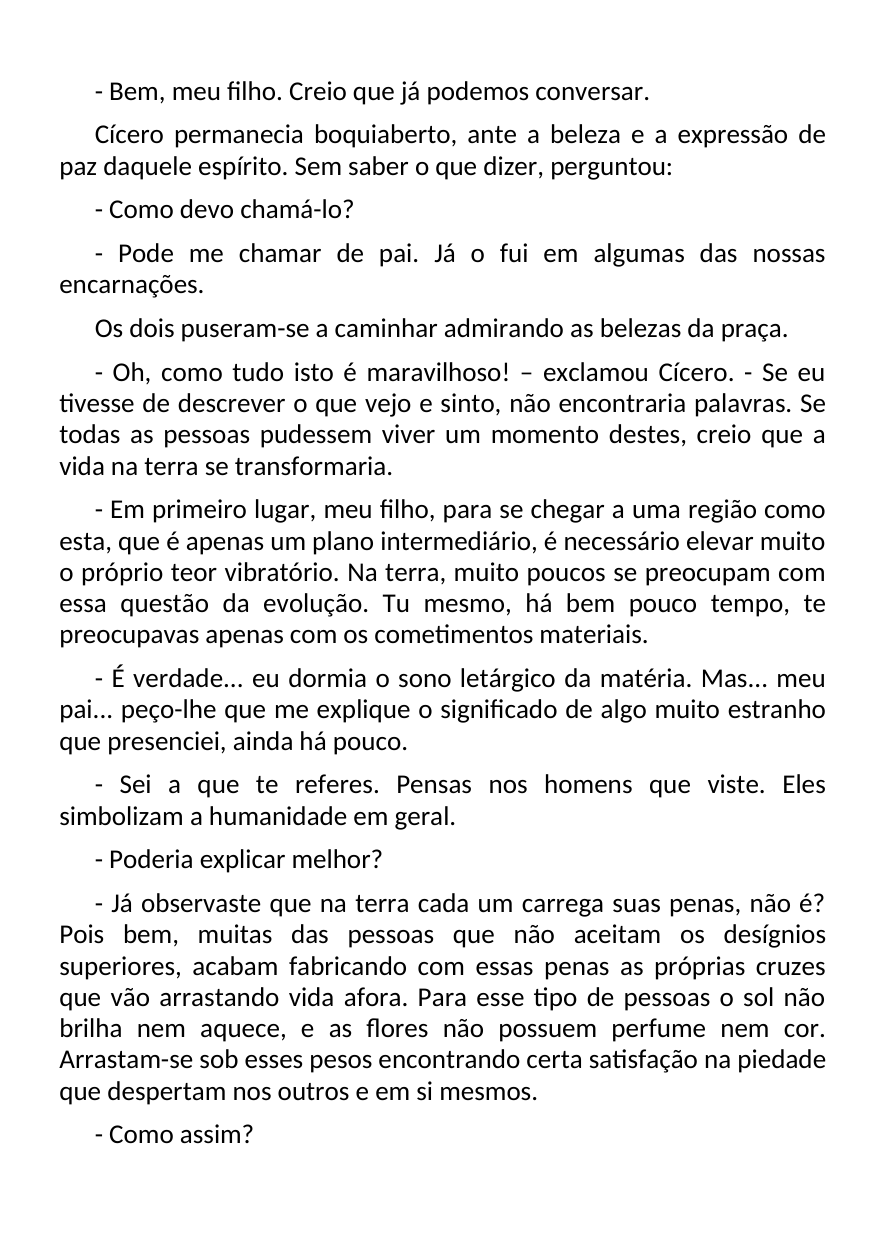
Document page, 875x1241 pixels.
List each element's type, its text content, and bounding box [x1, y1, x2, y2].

text - Poderia explicar melhor? [59, 844, 827, 875]
text - Pode me chamar de pai. Já o fui em algumas das nossas encarnações. [59, 237, 827, 300]
text - Já observaste que na terra cada um carrega suas penas, não é? Pois bem, muitas das pessoas que não aceitam os desígnios superiores, acabam fabricando com essas penas as próprias cruzes que vão arrastando vida afora. Para esse tipo de pessoas o sol não brilha nem aquece, e as flores não possuem perfume nem cor. Arrastam-se sob esses pesos encontrando certa satisfação na piedade que despertam nos outros e em si mesmos. [59, 887, 827, 1106]
text - Como devo chamá-lo? [59, 194, 827, 225]
text - Em primeiro lugar, meu filho, para se chegar a uma região como esta, que é apenas um plano intermediário, é necessário elevar muito o próprio teor vibratório. Na terra, muito poucos se preocupam com essa questão da evolução. Tu mesmo, há bem pouco tempo, te preocupavas apenas com os cometimentos materiais. [59, 494, 827, 650]
text - Sei a que te referes. Pensas nos homens que viste. Eles simbolizam a humanidade em geral. [59, 769, 827, 831]
text - Bem, meu filho. Creio que já podemos conversar. [59, 75, 827, 106]
text Cícero permanecia boquiaberto, ante a beleza e a expressão de paz daquele espírito. Sem saber o que dizer, perguntou: [59, 119, 827, 181]
text - Como assim? [59, 1119, 827, 1150]
text - Oh, como tudo isto é maravilhoso! – exclamou Cícero. - Se eu tivesse de descrever o que vejo e sinto, não encontraria palavras. Se todas as pessoas pudessem viver um momento destes, creio que a vida na terra se transformaria. [59, 356, 827, 481]
text Os dois puseram-se a caminhar admirando as belezas da praça. [59, 312, 827, 344]
text - É verdade... eu dormia o sono letárgico da matéria. Mas... meu pai... peço-lhe que me explique o significado de algo muito estranho que presenciei, ainda há pouco. [59, 662, 827, 756]
